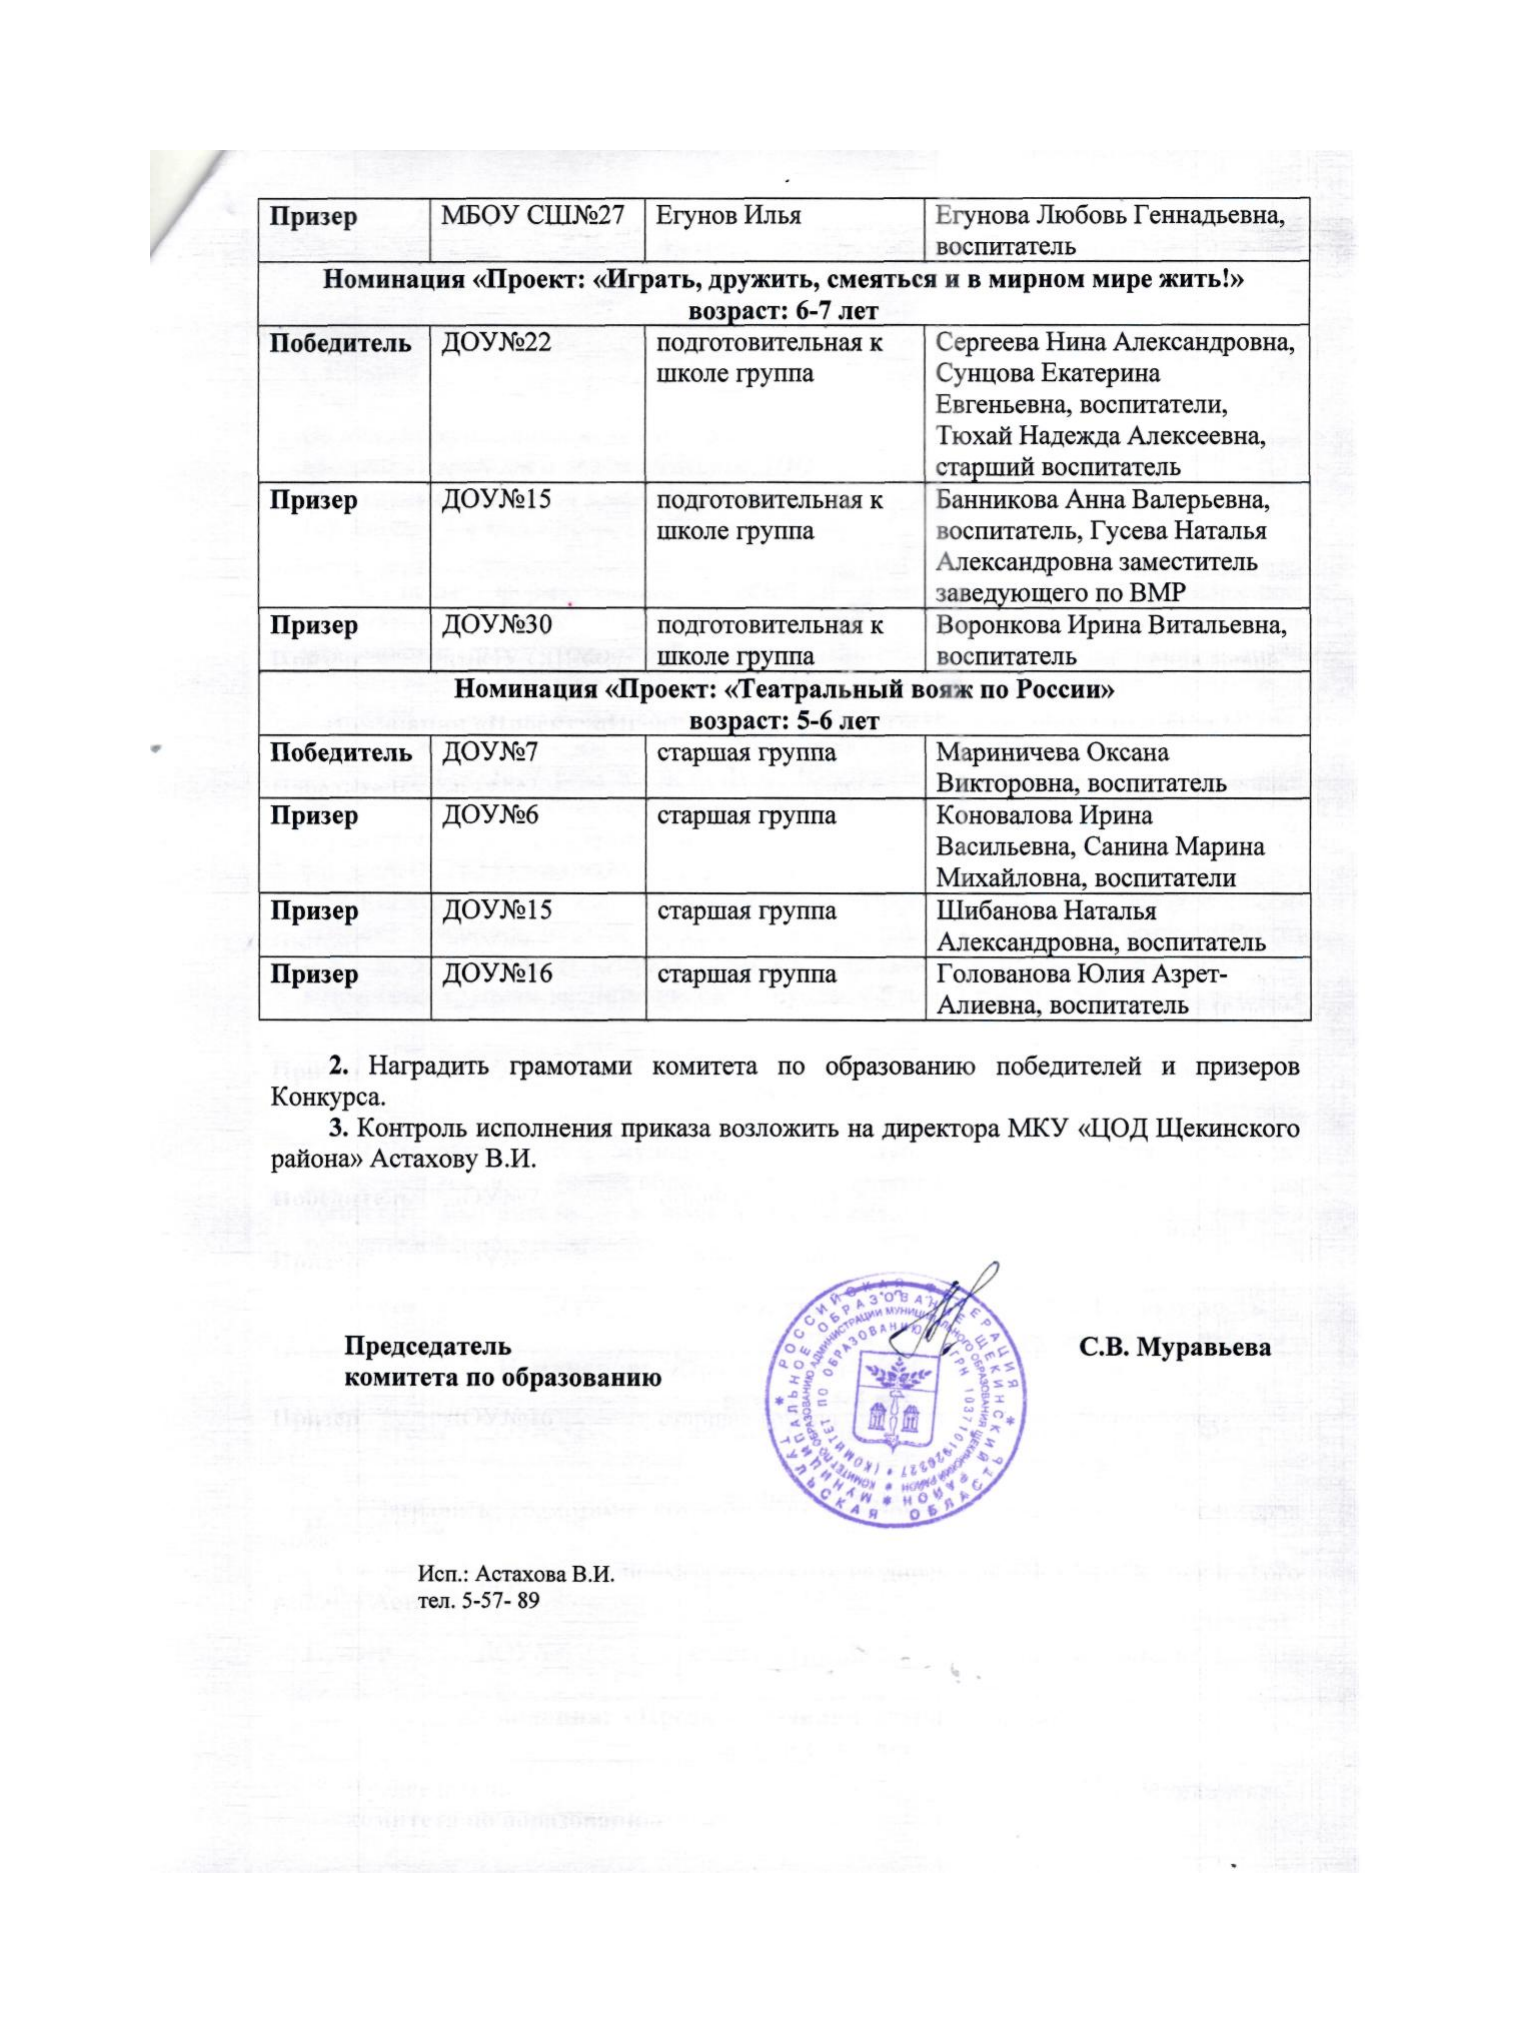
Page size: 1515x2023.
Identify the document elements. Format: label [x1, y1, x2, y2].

picture [150, 150, 1365, 1873]
